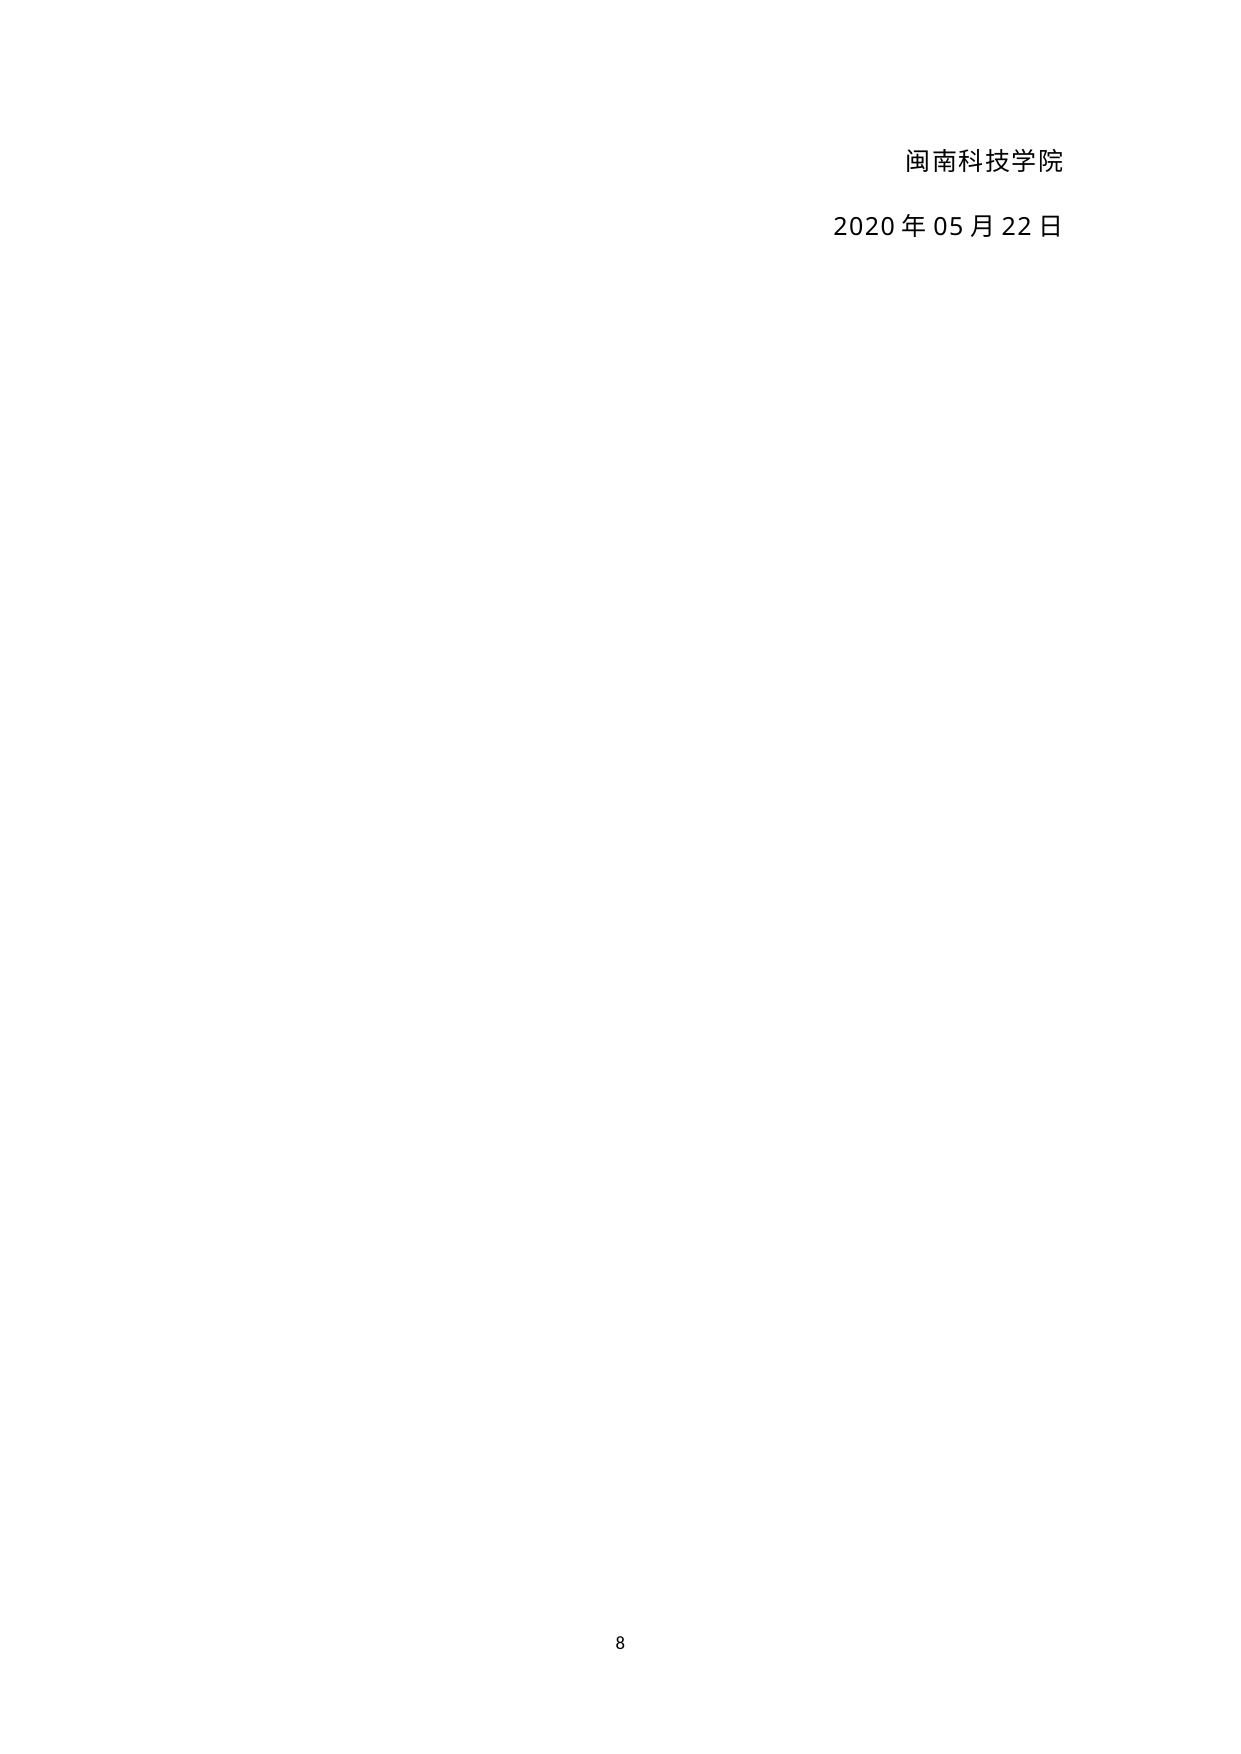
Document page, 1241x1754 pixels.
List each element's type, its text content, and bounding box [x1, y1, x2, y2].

text 闽南科技学院 [221, 127, 1063, 192]
text 2020年05月22日 [221, 192, 1063, 257]
